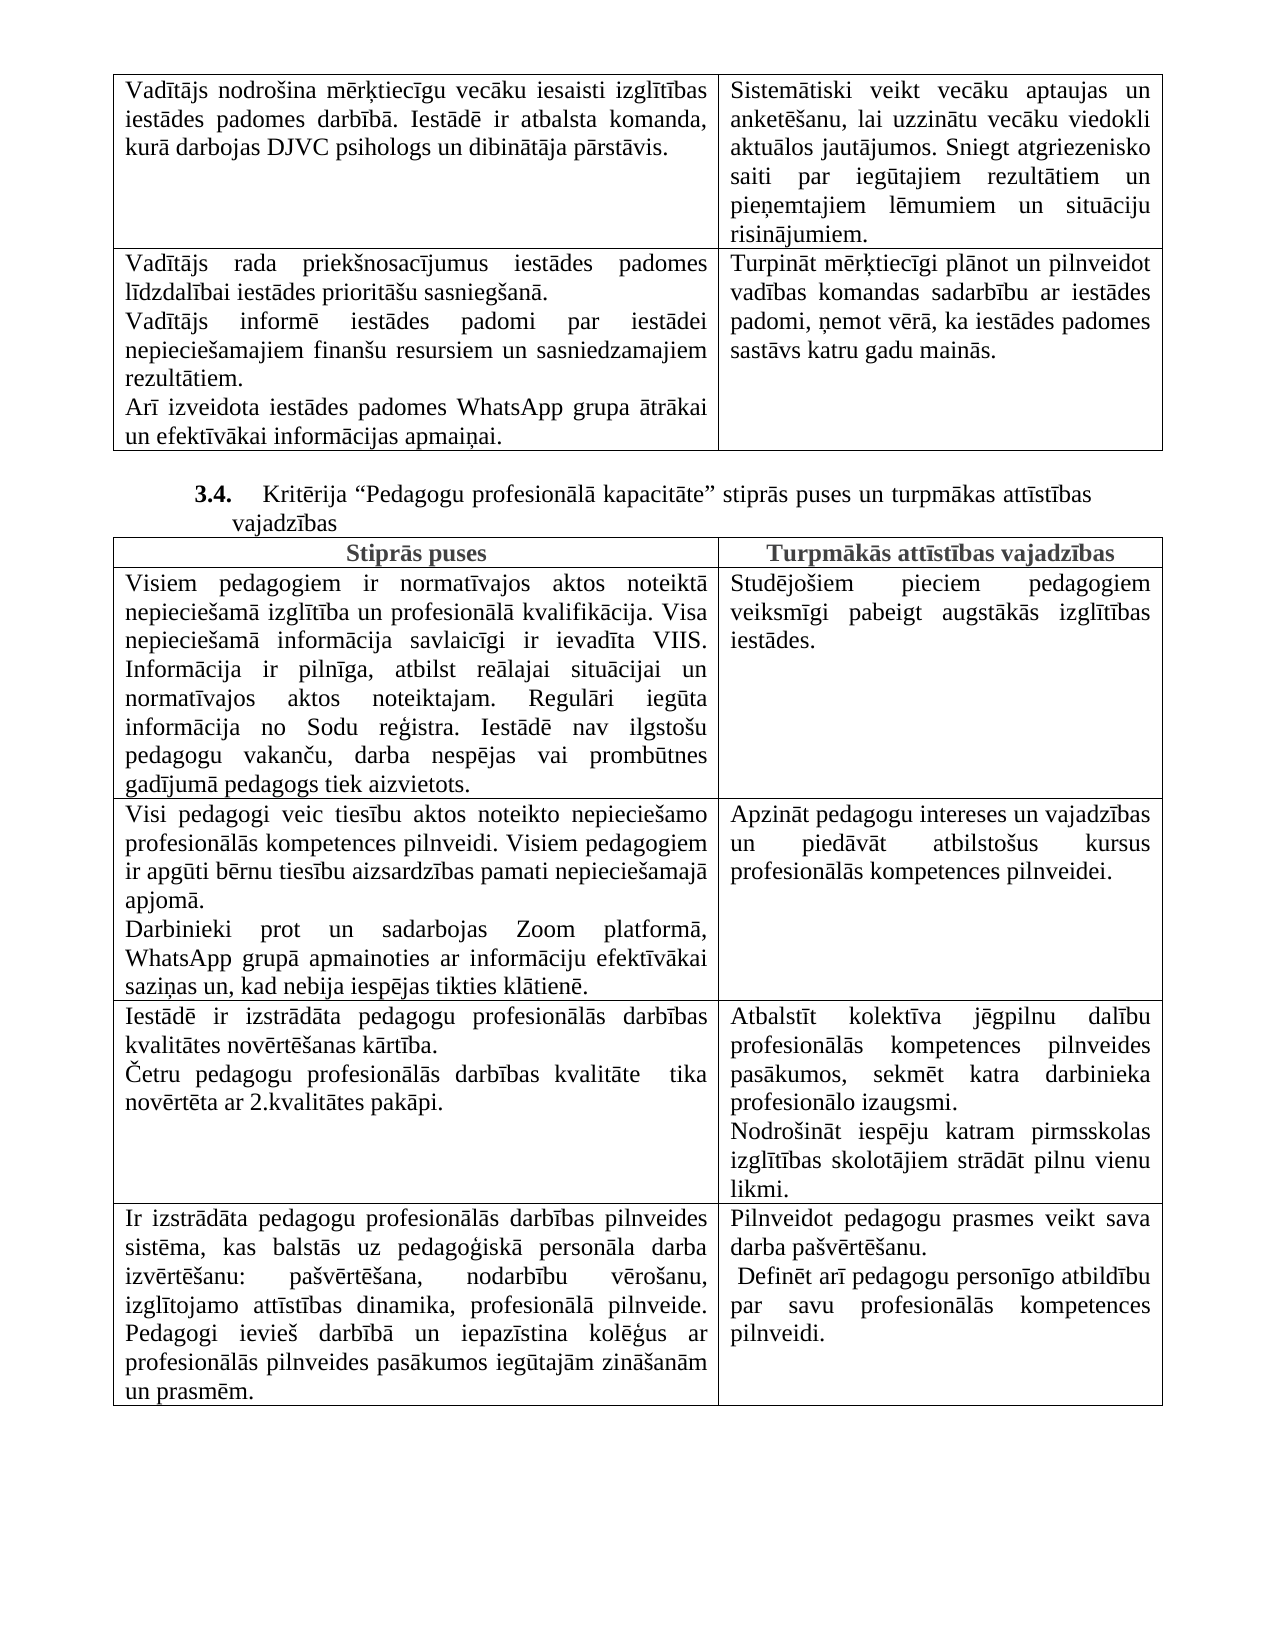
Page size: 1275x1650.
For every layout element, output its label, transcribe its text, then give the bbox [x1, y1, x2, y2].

table_cell Visiem pedagogiem ir normatīvajos aktos noteiktā nepieciešamā izglītība un profesionālā kvalifikācija. Visa nepieciešamā informācija savlaicīgi ir ievadīta VIIS. Informācija ir pilnīga, atbilst reālajai situācijai un normatīvajos aktos noteiktajam. Regulāri iegūta informācija no Sodu reģistra. Iestādē nav ilgstošu pedagogu vakanču, darba nespējas vai prombūtnes gadījumā pedagogs tiek aizvietots. [114, 568, 718, 798]
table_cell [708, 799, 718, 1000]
table_cell Ir izstrādāta pedagogu profesionālās darbības pilnveides sistēma, kas balstās uz pedagoģiskā personāla darba izvērtēšanu: pašvērtēšana, nodarbību vērošanu, izglītojamo attīstības dinamika, profesionālā pilnveide. Pedagogi ievieš darbībā un iepazīstina kolēģus ar profesionālās pilnveides pasākumos iegūtajām zināšanām un prasmēm. [114, 1204, 718, 1405]
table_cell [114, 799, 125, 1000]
table_cell Atbalstīt kolektīva jēgpilnu dalību profesionālās kompetences pilnveides pasākumos, sekmēt katra darbinieka profesionālo izaugsmi. Nodrošināt iespēju katram pirmsskolas izglītības skolotājiem strādāt pilnu vienu likmi. [719, 1001, 1162, 1202]
table_header Turpmākās attīstības vajadzības [719, 538, 1162, 567]
table_cell Apzināt pedagogu intereses un vajadzības un piedāvāt atbilstošus kursus profesionālās kompetences pilnveidei. [719, 799, 1162, 1000]
table_cell Sistemātiski veikt vecāku aptaujas un anketēšanu, lai uzzinātu vecāku viedokli aktuālos jautājumos. Sniegt atgriezenisko saiti par iegūtajiem rezultātiem un pieņemtajiem lēmumiem un situāciju risinājumiem. [719, 75, 1162, 247]
table_cell Vadītājs nodrošina mērķtiecīgu vecāku iesaisti izglītības iestādes padomes darbībā. Iestādē ir atbalsta komanda, kurā darbojas DJVC psihologs un dibinātāja pārstāvis. [114, 75, 718, 247]
list Kritērija “Pedagogu profesionālā kapacitāte” stiprās puses un turpmākas attīstības vajadzības [194, 479, 1093, 537]
table_cell Turpināt mērķtiecīgi plānot un pilnveidot vadības komandas sadarbību ar iestādes padomi, ņemot vērā, ka iestādes padomes sastāvs katru gadu mainās. [719, 249, 1162, 450]
table_cell Pilnveidot pedagogu prasmes veikt sava darba pašvērtēšanu. Definēt arī pedagogu personīgo atbildību par savu profesionālās kompetences pilnveidi. [719, 1204, 1162, 1405]
table_cell Vadītājs rada priekšnosacījumus iestādes padomes līdzdalībai iestādes prioritāšu sasniegšanā. Vadītājs informē iestādes padomi par iestādei nepieciešamajiem finanšu resursiem un sasniedzamajiem rezultātiem. Arī izveidota iestādes padomes WhatsApp grupa ātrākai un efektīvākai informācijas apmaiņai. [114, 249, 718, 450]
table_cell Studējošiem pieciem pedagogiem veiksmīgi pabeigt augstākās izglītības iestādes. [719, 568, 1162, 798]
table_cell Iestādē ir izstrādāta pedagogu profesionālās darbības kvalitātes novērtēšanas kārtība. Četru pedagogu profesionālās darbības kvalitāte tika novērtēta ar 2.kvalitātes pakāpi. [114, 1001, 718, 1202]
table_header Stiprās puses [114, 538, 718, 567]
